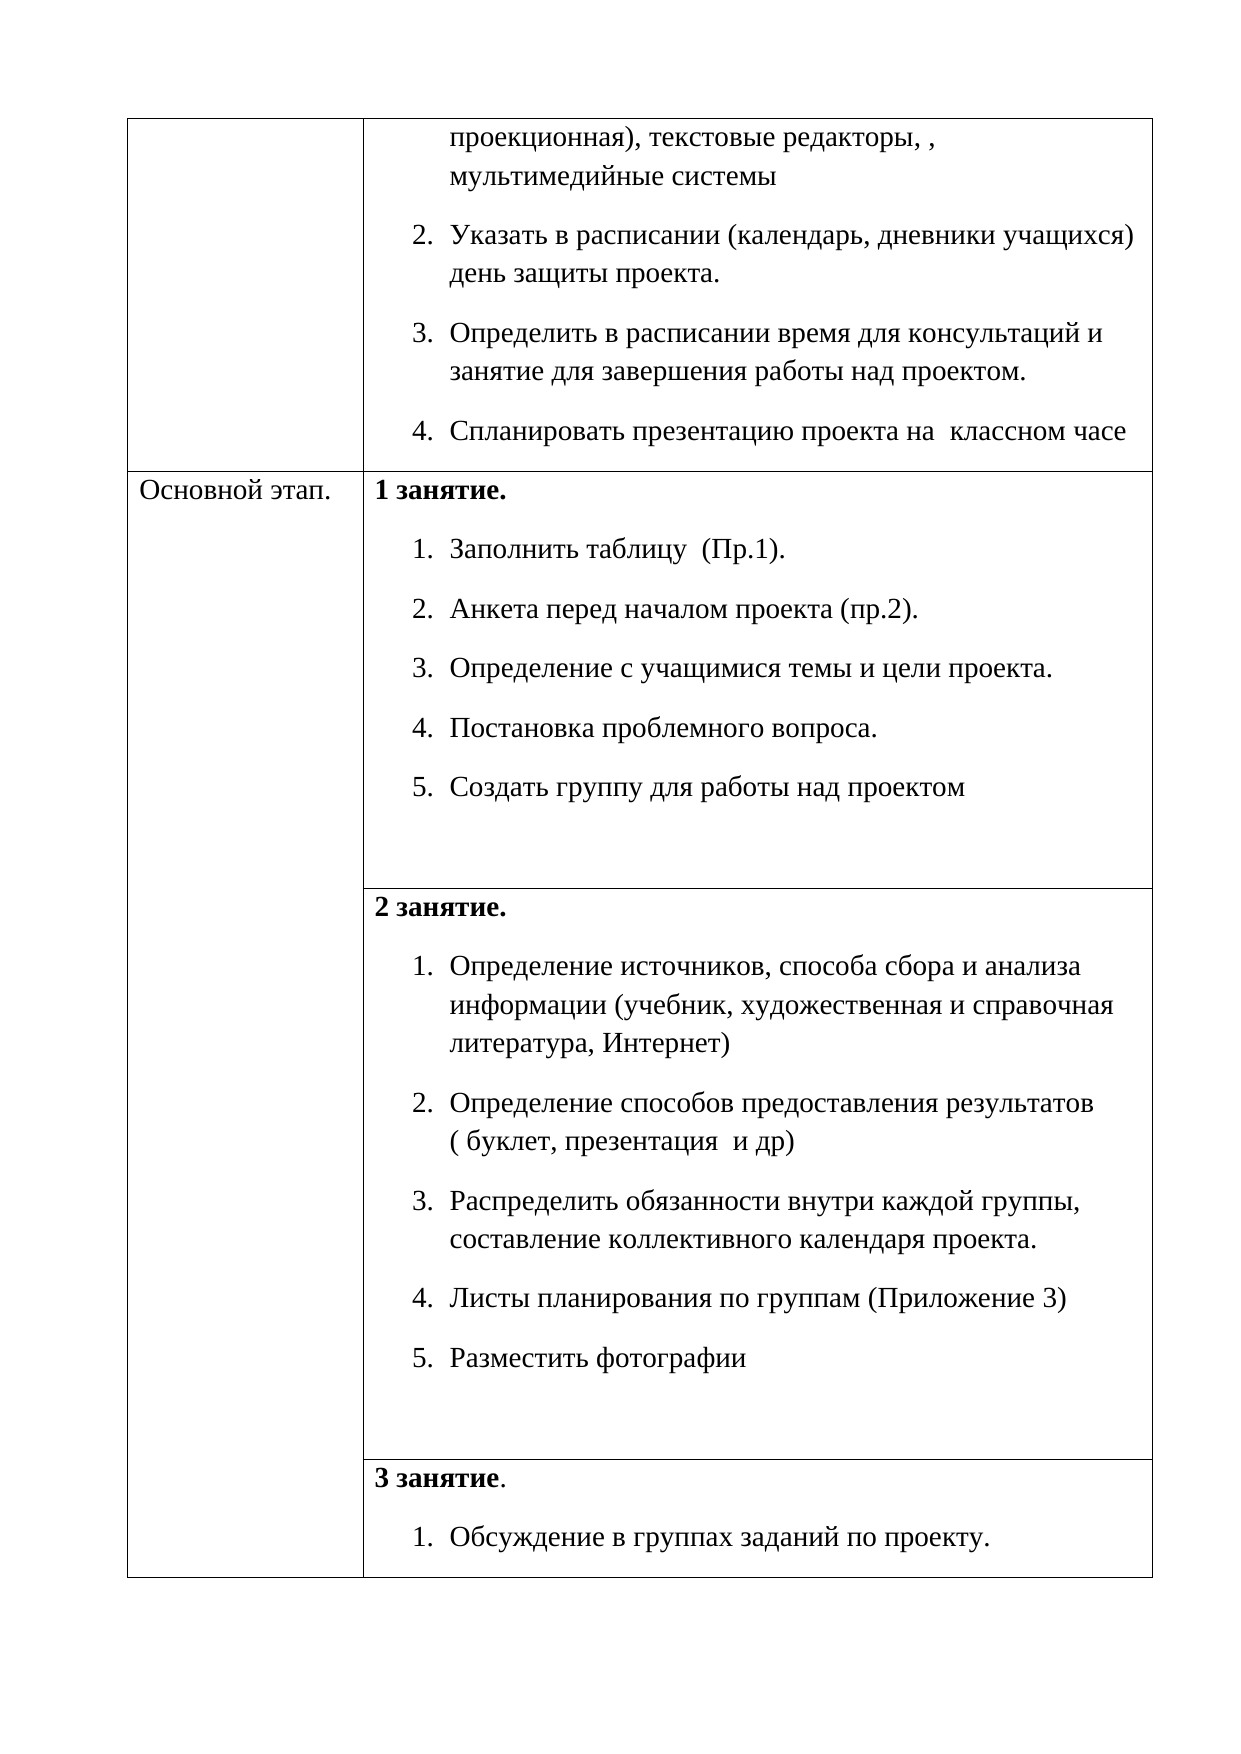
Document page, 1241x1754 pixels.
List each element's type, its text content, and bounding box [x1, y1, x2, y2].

table_cell 1 занятие. Заполнить таблицу (Пр.1). Анкета перед началом проекта (пр.2). Определение с учащимися темы и цели проекта. Постановка проблемного вопроса. Создать группу для работы над проектом [364, 472, 1152, 888]
table_cell Основной этап. [128, 472, 363, 1577]
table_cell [364, 119, 1152, 471]
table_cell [364, 1460, 1152, 1577]
table_cell 2 занятие. Определение источников, способа сбора и анализа информации (учебник, художественная и справочная литература, Интернет) Определение способов предоставления результатов ( буклет, презентация и др) Распределить обязанности внутри каждой группы, составление коллективного календаря проекта. Листы планирования по группам (Приложение 3) Разместить фотографии [364, 889, 1152, 1459]
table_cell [128, 119, 363, 471]
